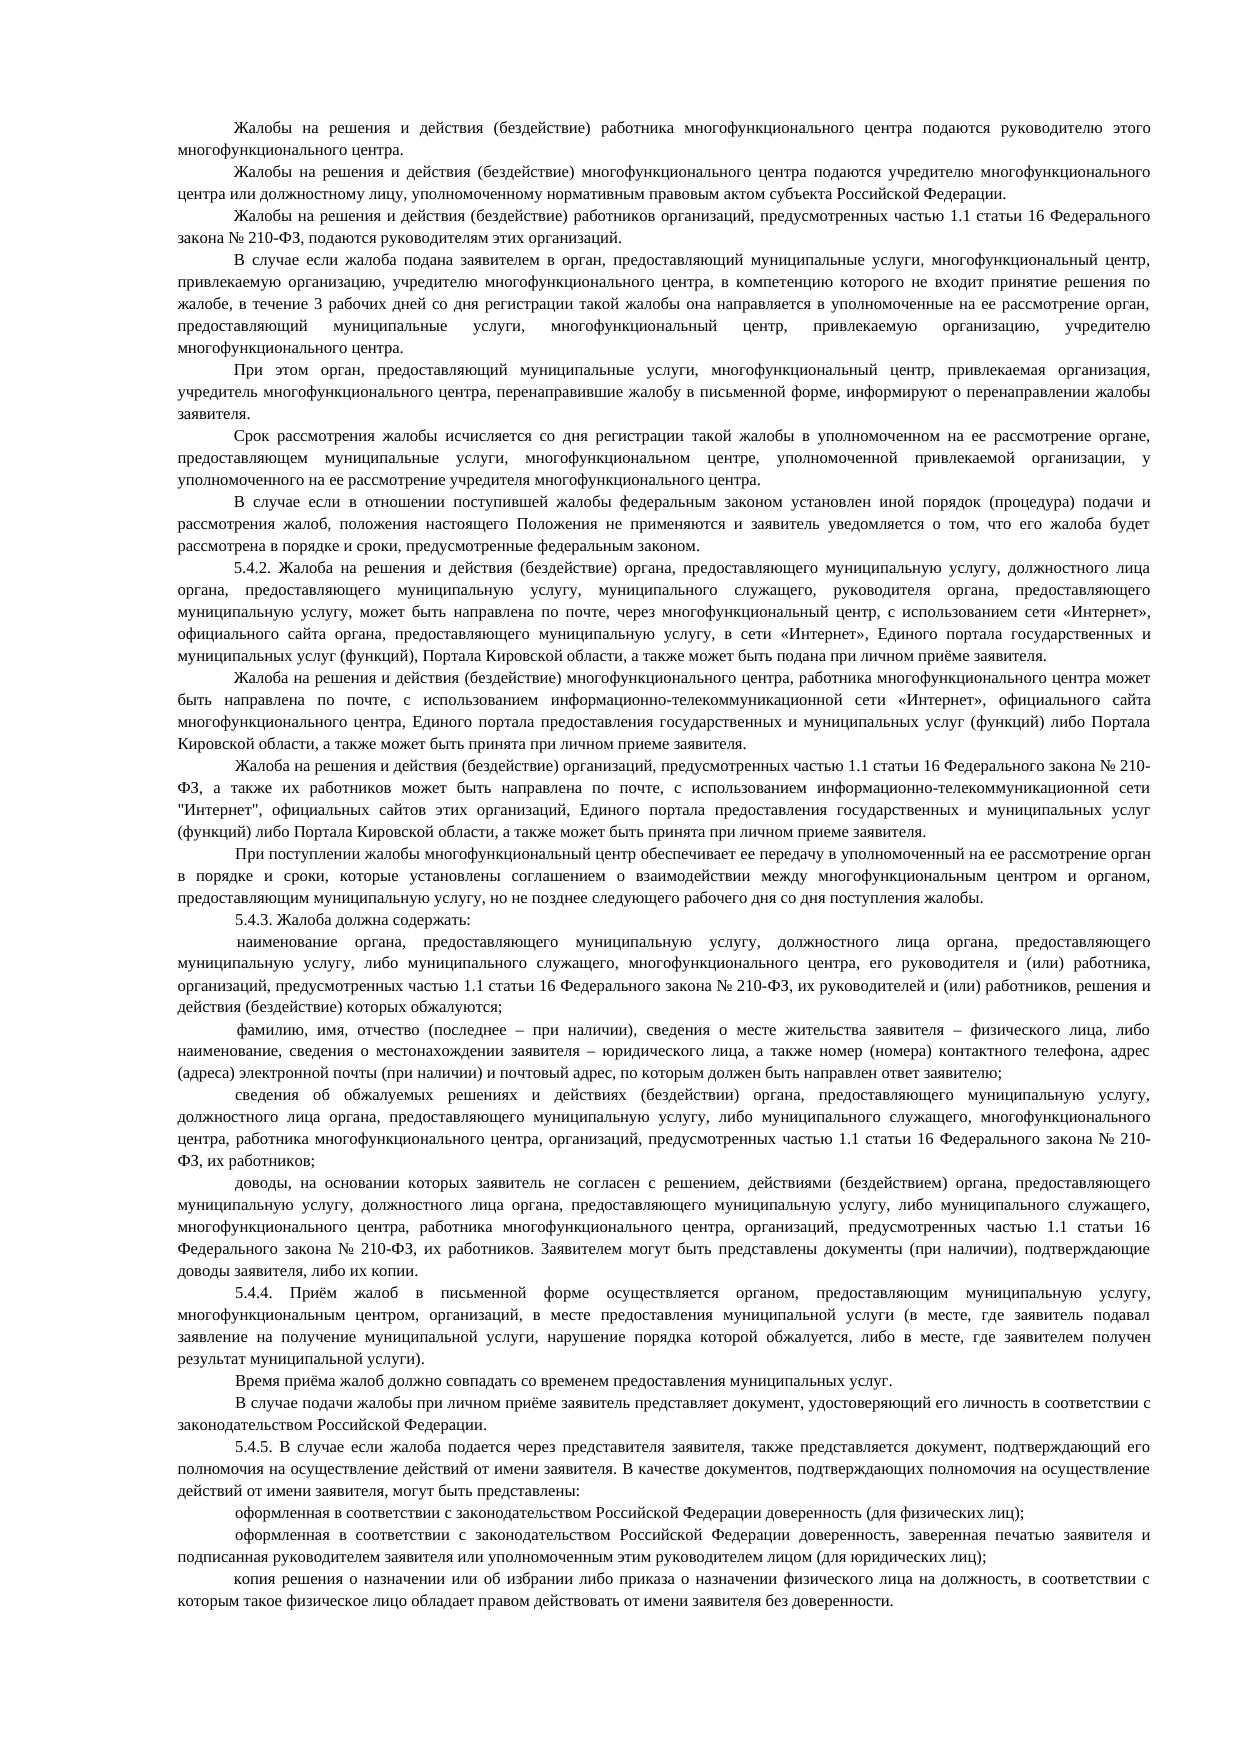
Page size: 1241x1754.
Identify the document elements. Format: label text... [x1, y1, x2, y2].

text В случае если в отношении поступившей жалобы федеральным законом установлен иной порядок (процедура) подачи и рассмотрения жалоб, положения настоящего Положения не применяются и заявитель уведомляется о том, что его жалоба будет рассмотрена в порядке и сроки, предусмотренные федеральным законом. [177, 492, 1152, 555]
text Срок рассмотрения жалобы исчисляется со дня регистрации такой жалобы в уполномоченном на ее рассмотрение органе, предоставляющем муниципальные услуги, многофункциональном центре, уполномоченной привлекаемой организации, у уполномоченного на ее рассмотрение учредителя многофункционального центра. [177, 426, 1152, 489]
text При поступлении жалобы многофункциональный центр обеспечивает ее передачу в уполномоченный на ее рассмотрение орган в порядке и сроки, которые установлены соглашением о взаимодействии между многофункциональным центром и органом, предоставляющим муниципальную услугу, но не позднее следующего рабочего дня со дня поступления жалобы. [177, 843, 1152, 907]
text доводы, на основании которых заявитель не согласен с решением, действиями (бездействием) органа, предоставляющего муниципальную услугу, должностного лица органа, предоставляющего муниципальную услугу, либо муниципального служащего, многофункционального центра, работника многофункционального центра, организаций, предусмотренных частью 1.1 статьи 16 Федерального закона № 210-ФЗ, их работников. Заявителем могут быть представлены документы (при наличии), подтверждающие доводы заявителя, либо их копии. [177, 1173, 1152, 1280]
text копия решения о назначении или об избрании либо приказа о назначении физического лица на должность, в соответствии с которым такое физическое лицо обладает правом действовать от имени заявителя без доверенности. [177, 1569, 1152, 1610]
text 5.4.2. Жалоба на решения и действия (бездействие) органа, предоставляющего муниципальную услугу, должностного лица органа, предоставляющего муниципальную услугу, муниципального служащего, руководителя органа, предоставляющего муниципальную услугу, может быть направлена по почте, через многофункциональный центр, с использованием сети «Интернет», официального сайта органа, предоставляющего муниципальную услугу, в сети «Интернет», Единого портала государственных и муниципальных услуг (функций), Портала Кировской области, а также может быть подана при личном приёме заявителя. [177, 558, 1152, 665]
text оформленная в соответствии с законодательством Российской Федерации доверенность (для физических лиц); [177, 1503, 1152, 1522]
text В случае если жалоба подана заявителем в орган, предоставляющий муниципальные услуги, многофункциональный центр, привлекаемую организацию, учредителю многофункционального центра, в компетенцию которого не входит принятие решения по жалобе, в течение 3 рабочих дней со дня регистрации такой жалобы она направляется в уполномоченные на ее рассмотрение орган, предоставляющий муниципальные услуги, многофункциональный центр, привлекаемую организацию, учредителю многофункционального центра. [177, 250, 1152, 357]
text При этом орган, предоставляющий муниципальные услуги, многофункциональный центр, привлекаемая организация, учредитель многофункционального центра, перенаправившие жалобу в письменной форме, информируют о перенаправлении жалобы заявителя. [177, 360, 1152, 423]
text 5.4.4. Приём жалоб в письменной форме осуществляется органом, предоставляющим муниципальную услугу, многофункциональным центром, организаций, в месте предоставления муниципальной услуги (в месте, где заявитель подавал заявление на получение муниципальной услуги, нарушение порядка которой обжалуется, либо в месте, где заявителем получен результат муниципальной услуги). [177, 1283, 1152, 1368]
text Жалобы на решения и действия (бездействие) работников организаций, предусмотренных частью 1.1 статьи 16 Федерального закона № 210-ФЗ, подаются руководителям этих организаций. [177, 206, 1152, 247]
text наименование органа, предоставляющего муниципальную услугу, должностного лица органа, предоставляющего муниципальную услугу, либо муниципального служащего, многофункционального центра, его руководителя и (или) работника, организаций, предусмотренных частью 1.1 статьи 16 Федерального закона № 210-ФЗ, их руководителей и (или) работников, решения и действия (бездействие) которых обжалуются; [177, 931, 1152, 1016]
text Жалоба на решения и действия (бездействие) многофункционального центра, работника многофункционального центра может быть направлена по почте, с использованием информационно-телекоммуникационной сети «Интернет», официального сайта многофункционального центра, Единого портала предоставления государственных и муниципальных услуг (функций) либо Портала Кировской области, а также может быть принята при личном приеме заявителя. [177, 668, 1152, 753]
text фамилию, имя, отчество (последнее – при наличии), сведения о месте жительства заявителя – физического лица, либо наименование, сведения о местонахождении заявителя – юридического лица, а также номер (номера) контактного телефона, адрес (адреса) электронной почты (при наличии) и почтовый адрес, по которым должен быть направлен ответ заявителю; [177, 1019, 1152, 1082]
text оформленная в соответствии с законодательством Российской Федерации доверенность, заверенная печатью заявителя и подписанная руководителем заявителя или уполномоченным этим руководителем лицом (для юридических лиц); [177, 1525, 1152, 1566]
text Жалобы на решения и действия (бездействие) работника многофункционального центра подаются руководителю этого многофункционального центра. [177, 118, 1152, 159]
text В случае подачи жалобы при личном приёме заявитель представляет документ, удостоверяющий его личность в соответствии с законодательством Российской Федерации. [177, 1393, 1152, 1434]
text Время приёма жалоб должно совпадать со временем предоставления муниципальных услуг. [177, 1371, 1152, 1390]
text сведения об обжалуемых решениях и действиях (бездействии) органа, предоставляющего муниципальную услугу, должностного лица органа, предоставляющего муниципальную услугу, либо муниципального служащего, многофункционального центра, работника многофункционального центра, организаций, предусмотренных частью 1.1 статьи 16 Федерального закона № 210-ФЗ, их работников; [177, 1085, 1152, 1170]
text Жалоба на решения и действия (бездействие) организаций, предусмотренных частью 1.1 статьи 16 Федерального закона № 210-ФЗ, а также их работников может быть направлена по почте, с использованием информационно-телекоммуникационной сети "Интернет", официальных сайтов этих организаций, Единого портала предоставления государственных и муниципальных услуг (функций) либо Портала Кировской области, а также может быть принята при личном приеме заявителя. [177, 756, 1152, 841]
text 5.4.5. В случае если жалоба подается через представителя заявителя, также представляется документ, подтверждающий его полномочия на осуществление действий от имени заявителя. В качестве документов, подтверждающих полномочия на осуществление действий от имени заявителя, могут быть представлены: [177, 1437, 1152, 1500]
text 5.4.3. Жалоба должна содержать: [177, 909, 1152, 928]
text Жалобы на решения и действия (бездействие) многофункционального центра подаются учредителю многофункционального центра или должностному лицу, уполномоченному нормативным правовым актом субъекта Российской Федерации. [177, 162, 1152, 203]
